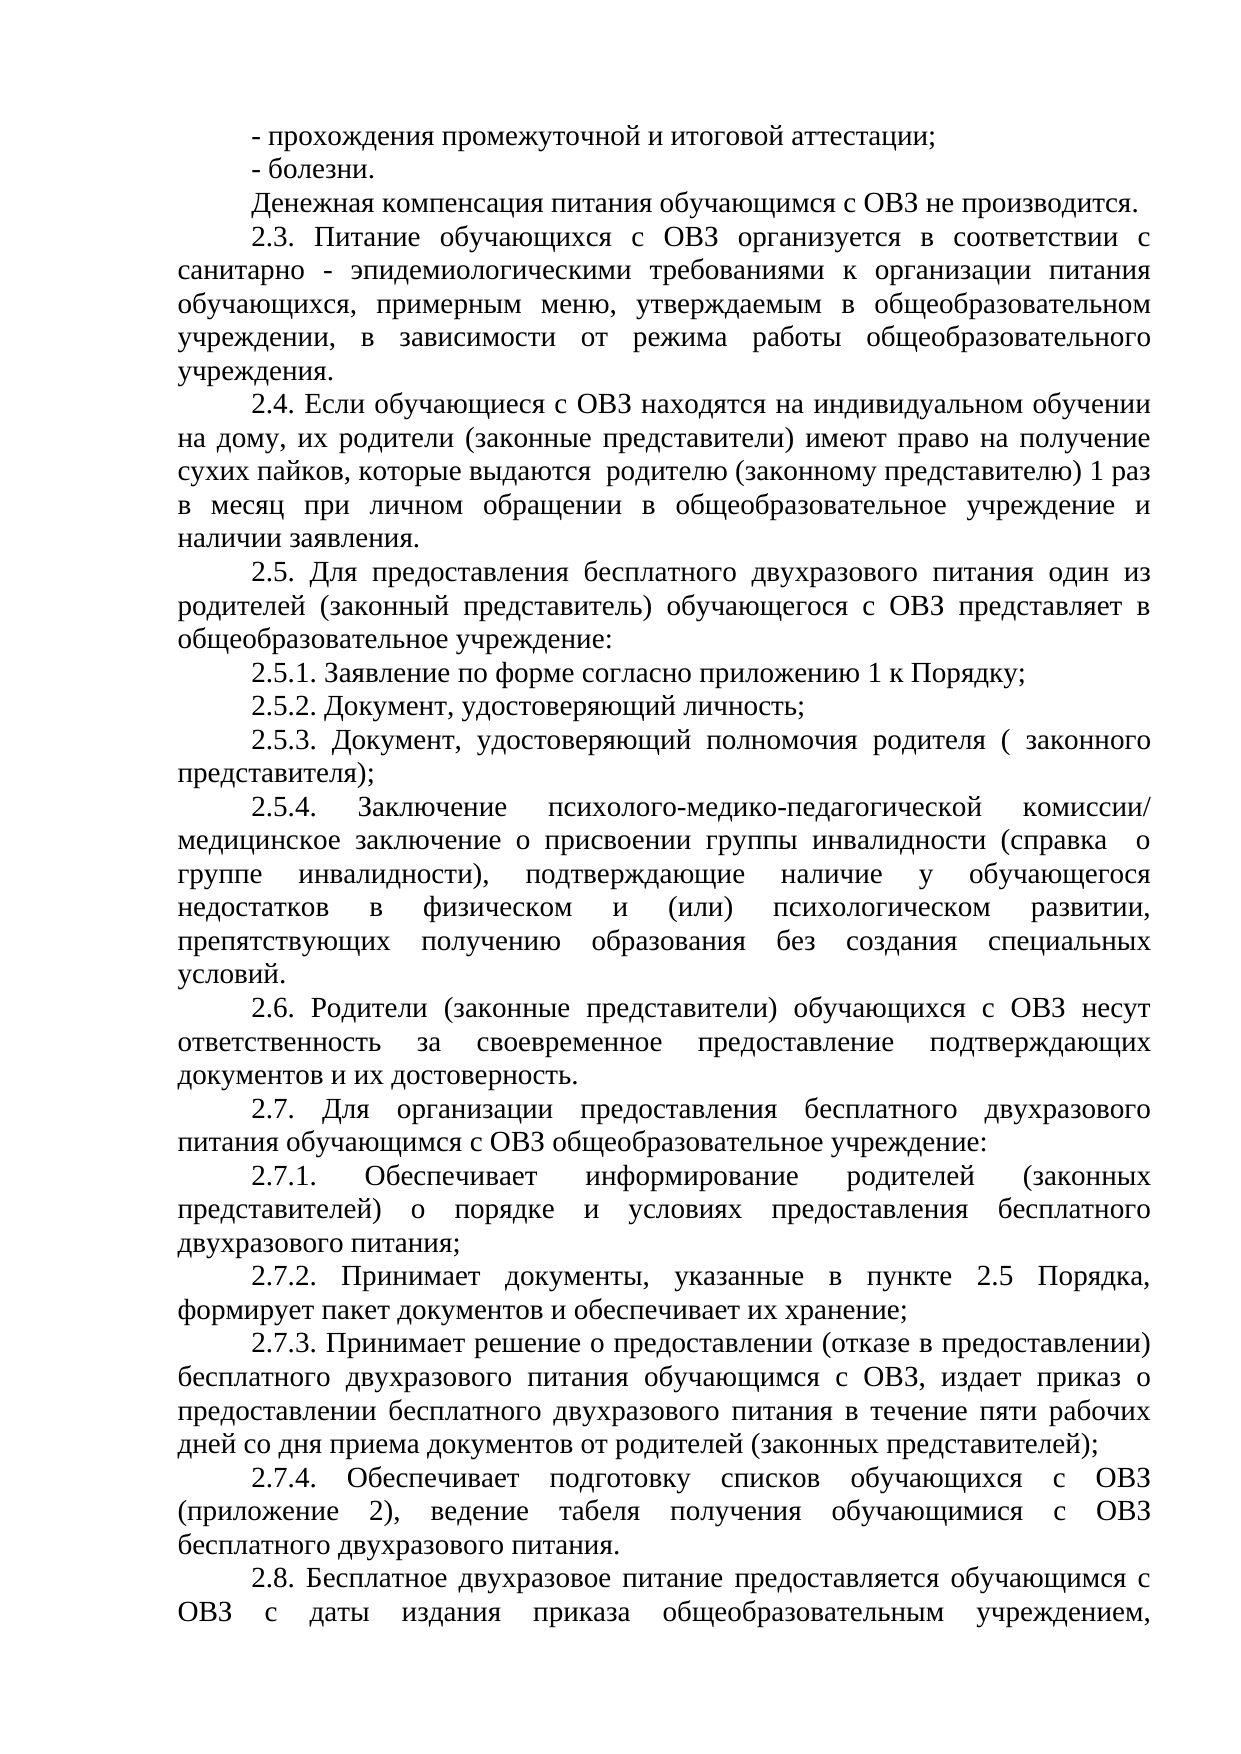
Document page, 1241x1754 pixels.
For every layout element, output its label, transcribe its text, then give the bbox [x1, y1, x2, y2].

text 2.5.1. Заявление по форме согласно приложению 1 к Порядку; [177, 655, 1152, 688]
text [177, 1560, 1152, 1627]
text 2.5.3. Документ, удостоверяющий полномочия родителя ( законного представителя); [177, 722, 1152, 789]
text 2.6. Родители (законные представители) обучающихся с ОВЗ несут ответственность за своевременное предоставление подтверждающих документов и их достоверность. [177, 990, 1152, 1091]
text 2.7.1. Обеспечивает информирование родителей (законных представителей) о порядке и условиях предоставления бесплатного двухразового питания; [177, 1158, 1152, 1258]
text 2.5.4. Заключение психолого-медико-педагогической комиссии/ медицинское заключение о присвоении группы инвалидности (справка о группе инвалидности), подтверждающие наличие у обучающегося недостатков в физическом и (или) психологическом развитии, препятствующих получению образования без создания специальных условий. [177, 789, 1152, 990]
text 2.7.3. Принимает решение о предоставлении (отказе в предоставлении) бесплатного двухразового питания обучающимся с ОВЗ, издает приказ о предоставлении бесплатного двухразового питания в течение пяти рабочих дней со дня приема документов от родителей (законных представителей); [177, 1326, 1152, 1460]
text - болезни. [177, 152, 1152, 185]
text 2.7.2. Принимает документы, указанные в пункте 2.5 Порядка, формирует пакет документов и обеспечивает их хранение; [177, 1258, 1152, 1326]
text 2.5. Для предоставления бесплатного двухразового питания один из родителей (законный представитель) обучающегося с ОВЗ представляет в общеобразовательное учреждение: [177, 554, 1152, 655]
text - прохождения промежуточной и итоговой аттестации; [177, 118, 1152, 152]
text Денежная компенсация питания обучающимся с ОВЗ не производится. [177, 185, 1152, 219]
text 2.3. Питание обучающихся с ОВЗ организуется в соответствии с санитарно - эпидемиологическими требованиями к организации питания обучающихся, примерным меню, утверждаемым в общеобразовательном учреждении, в зависимости от режима работы общеобразовательного учреждения. [177, 219, 1152, 386]
text 2.4. Если обучающиеся с ОВЗ находятся на индивидуальном обучении на дому, их родители (законные представители) имеют право на получение сухих пайков, которые выдаются родителю (законному представителю) 1 раз в месяц при личном обращении в общеобразовательное учреждение и наличии заявления. [177, 386, 1152, 554]
text 2.7. Для организации предоставления бесплатного двухразового питания обучающимся с ОВЗ общеобразовательное учреждение: [177, 1091, 1152, 1158]
text 2.5.2. Документ, удостоверяющий личность; [177, 688, 1152, 722]
text 2.7.4. Обеспечивает подготовку списков обучающихся с ОВЗ (приложение 2), ведение табеля получения обучающимися с ОВЗ бесплатного двухразового питания. [177, 1460, 1152, 1560]
